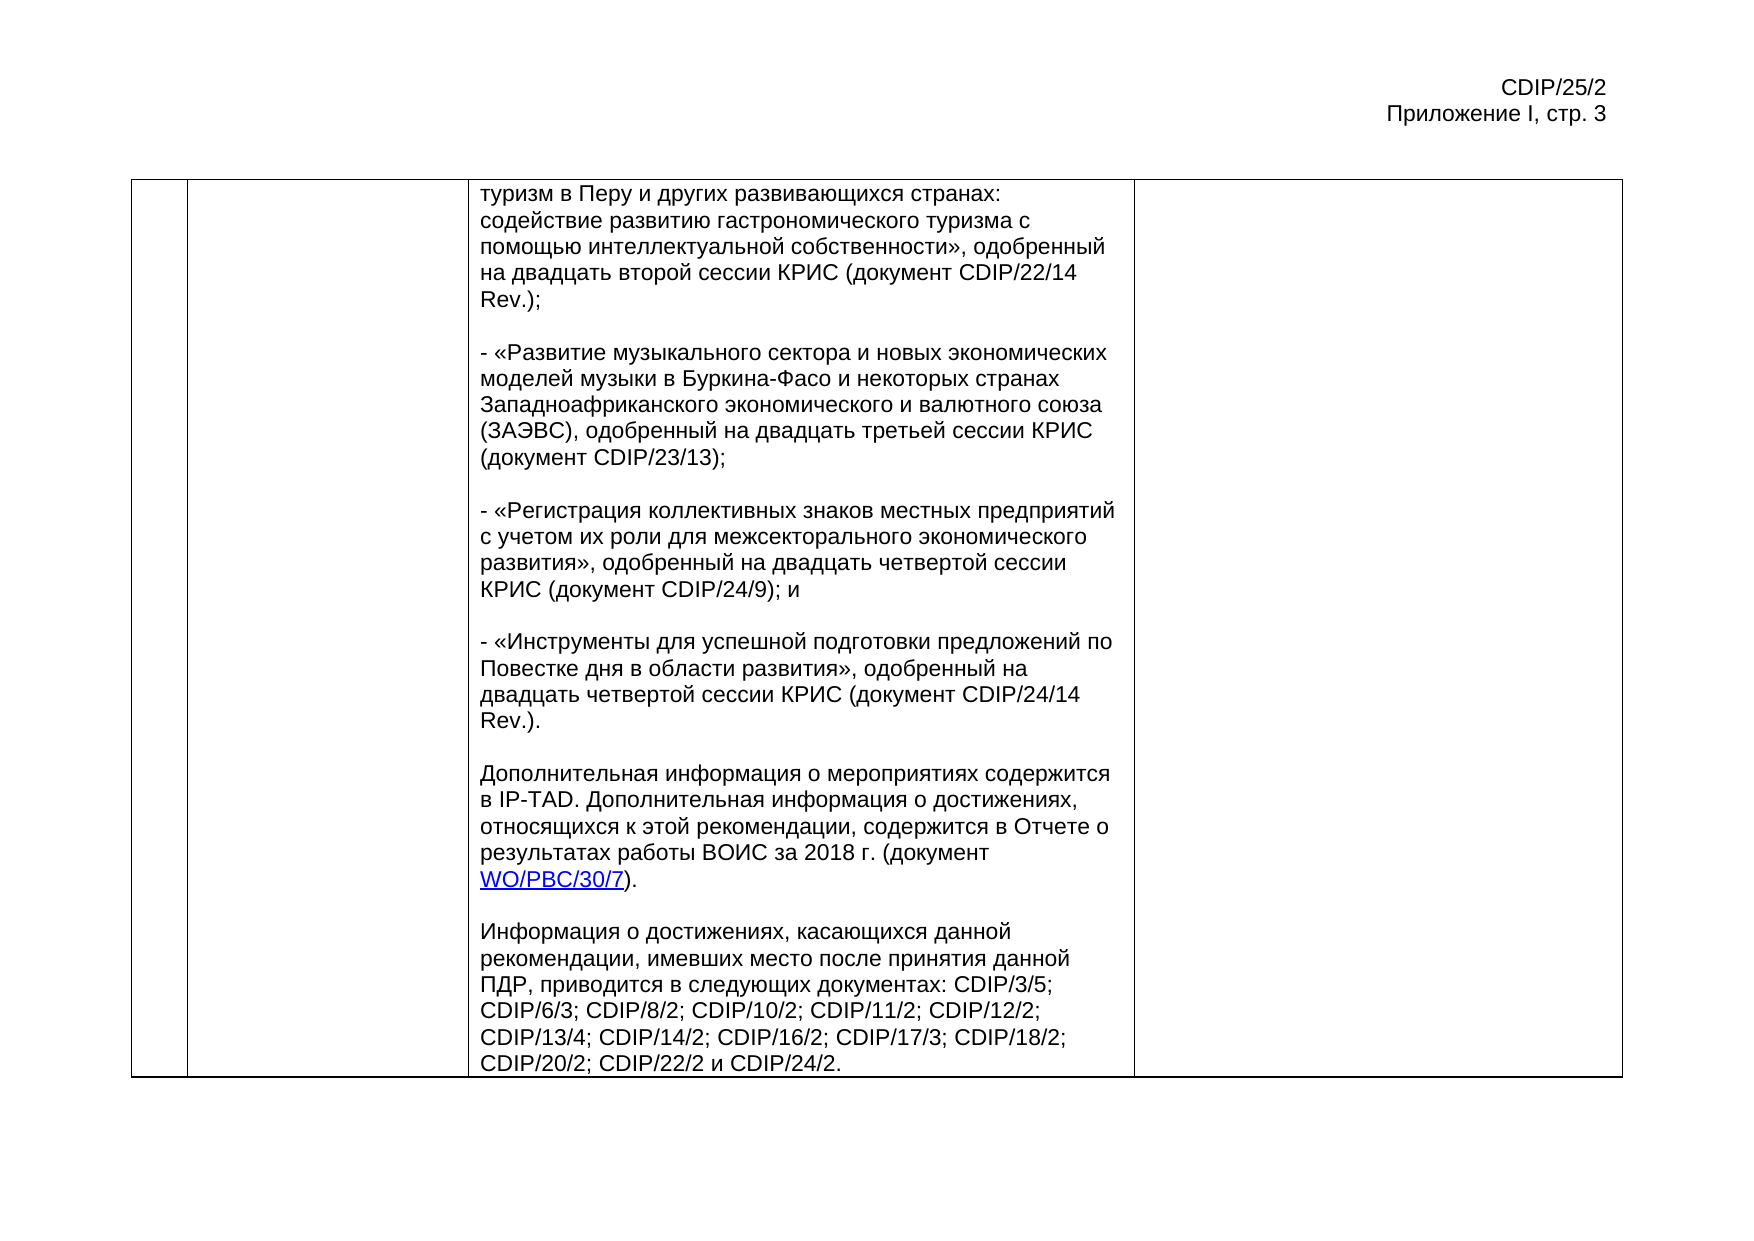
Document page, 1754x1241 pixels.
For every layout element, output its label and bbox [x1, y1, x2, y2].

table_cell [1135, 180, 1622, 1076]
table_cell [469, 180, 1134, 1076]
table_cell [188, 180, 468, 1076]
table_cell [132, 180, 187, 1076]
